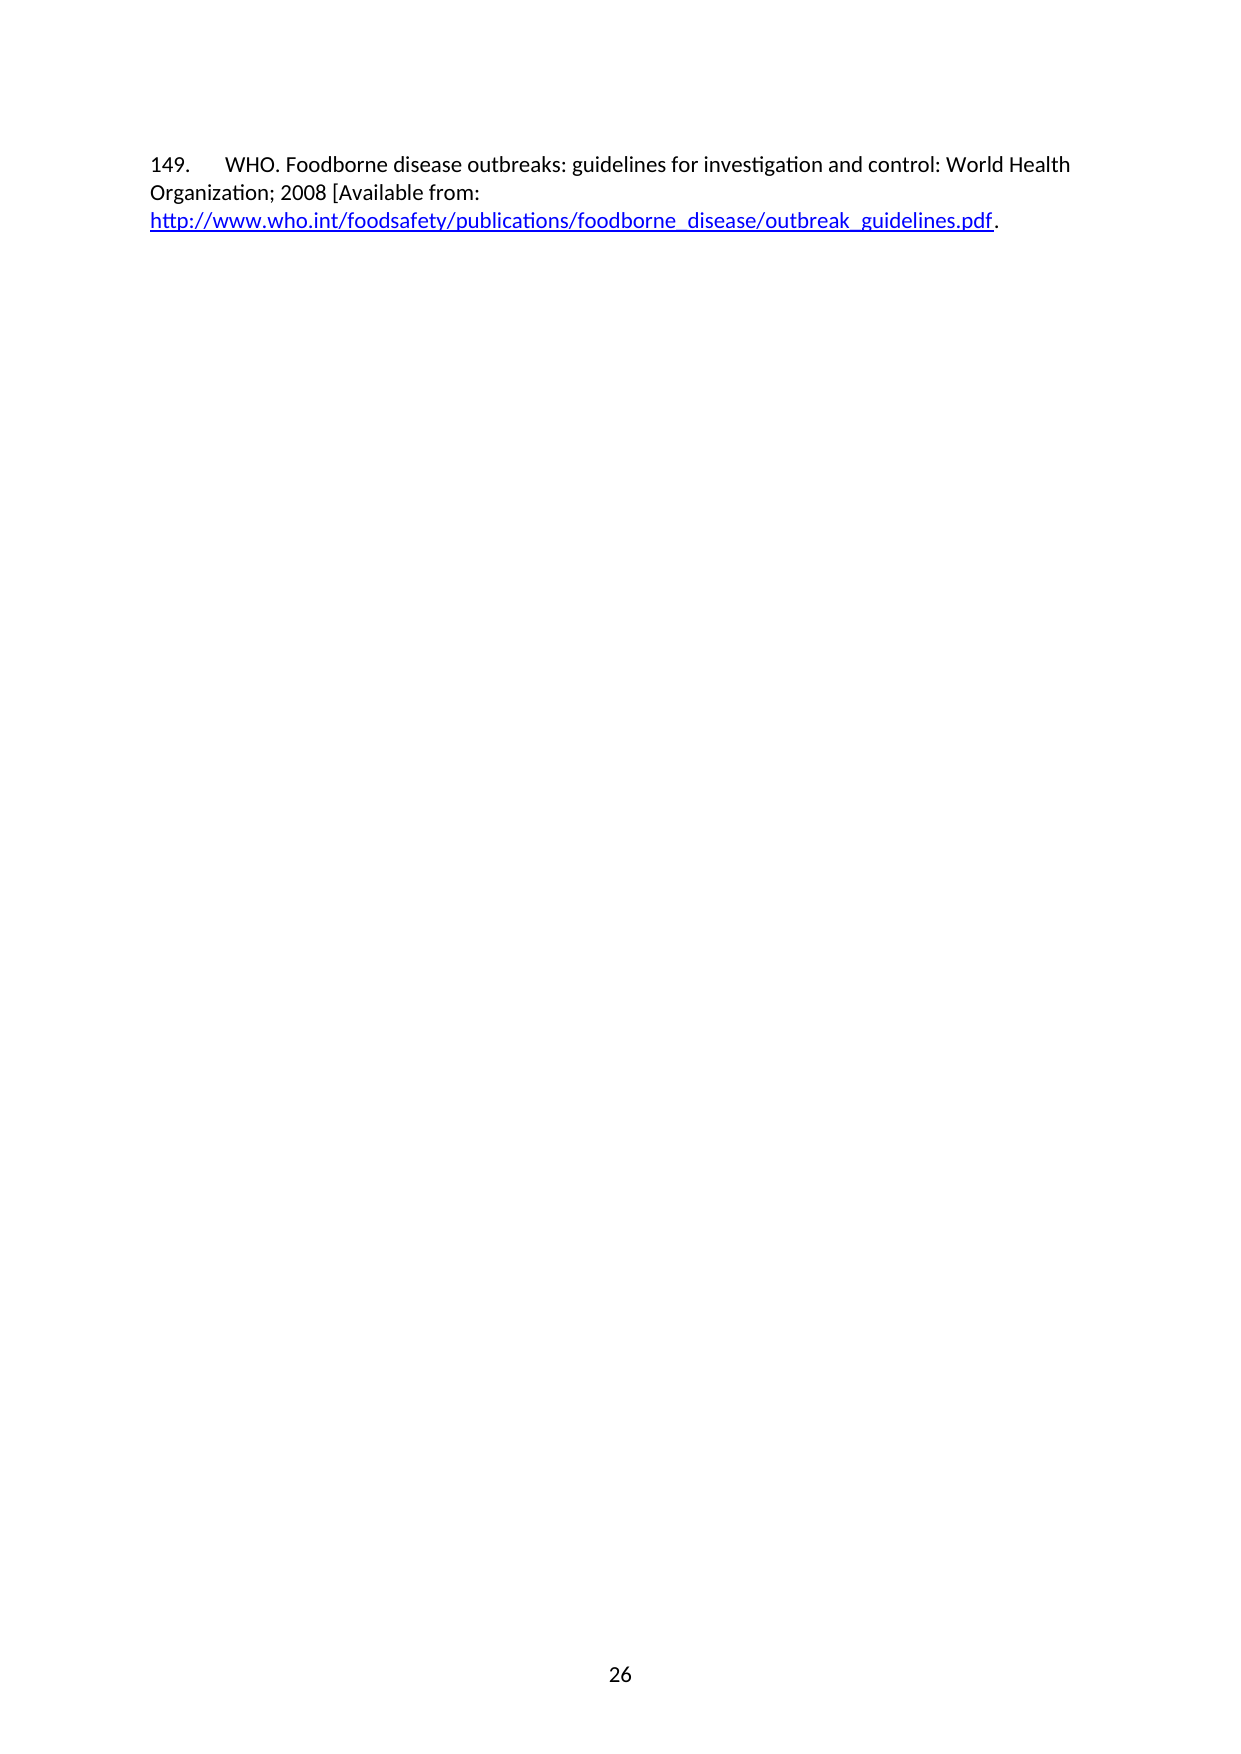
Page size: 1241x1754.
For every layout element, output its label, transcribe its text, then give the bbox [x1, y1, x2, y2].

text 149. WHO. Foodborne disease outbreaks: guidelines for investigation and control: World Health Organization; 2008 [Available from: http://www.who.int/foodsafety/publications/foodborne_disease/outbreak_guidelines.pdf. [150, 150, 1090, 234]
